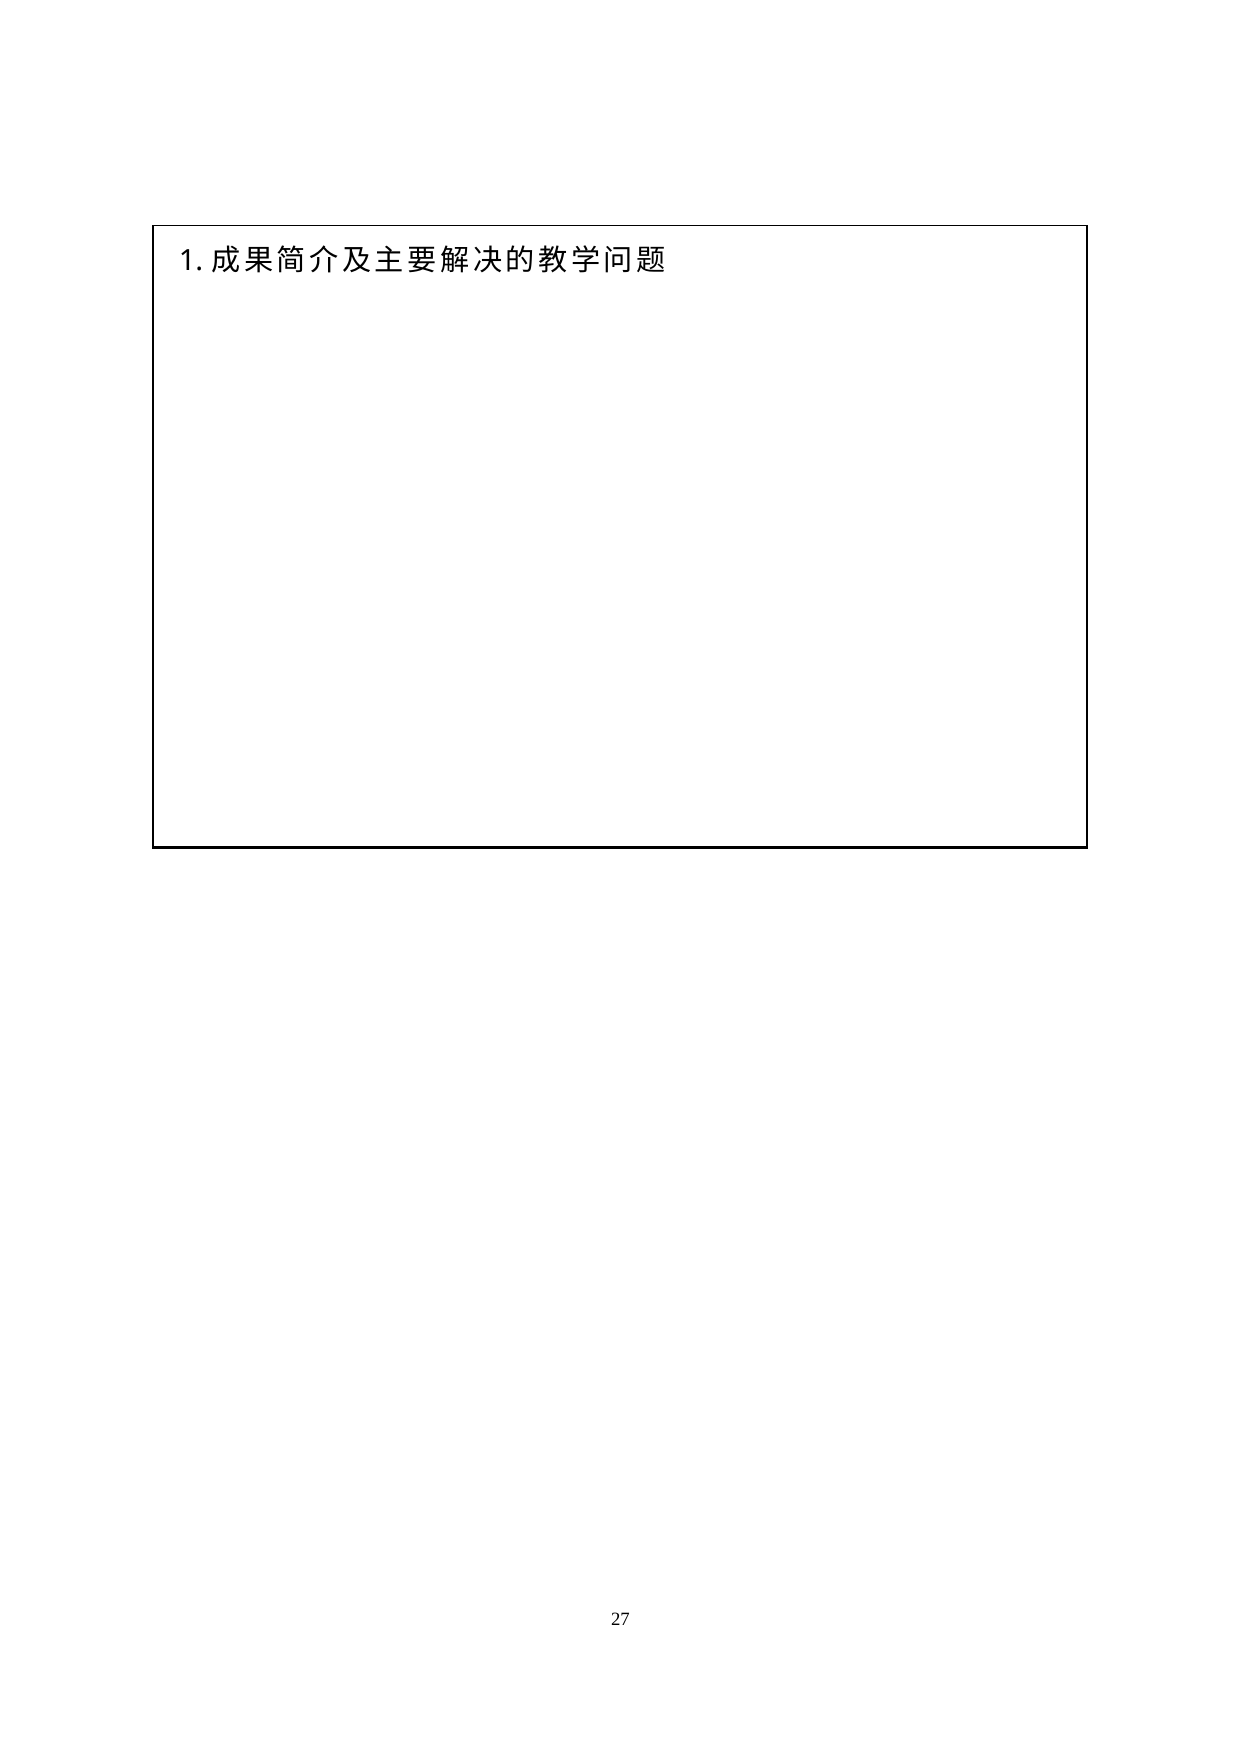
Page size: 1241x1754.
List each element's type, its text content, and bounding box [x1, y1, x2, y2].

table_cell 1.成果简介及主要解决的教学问题 [154, 226, 1086, 846]
